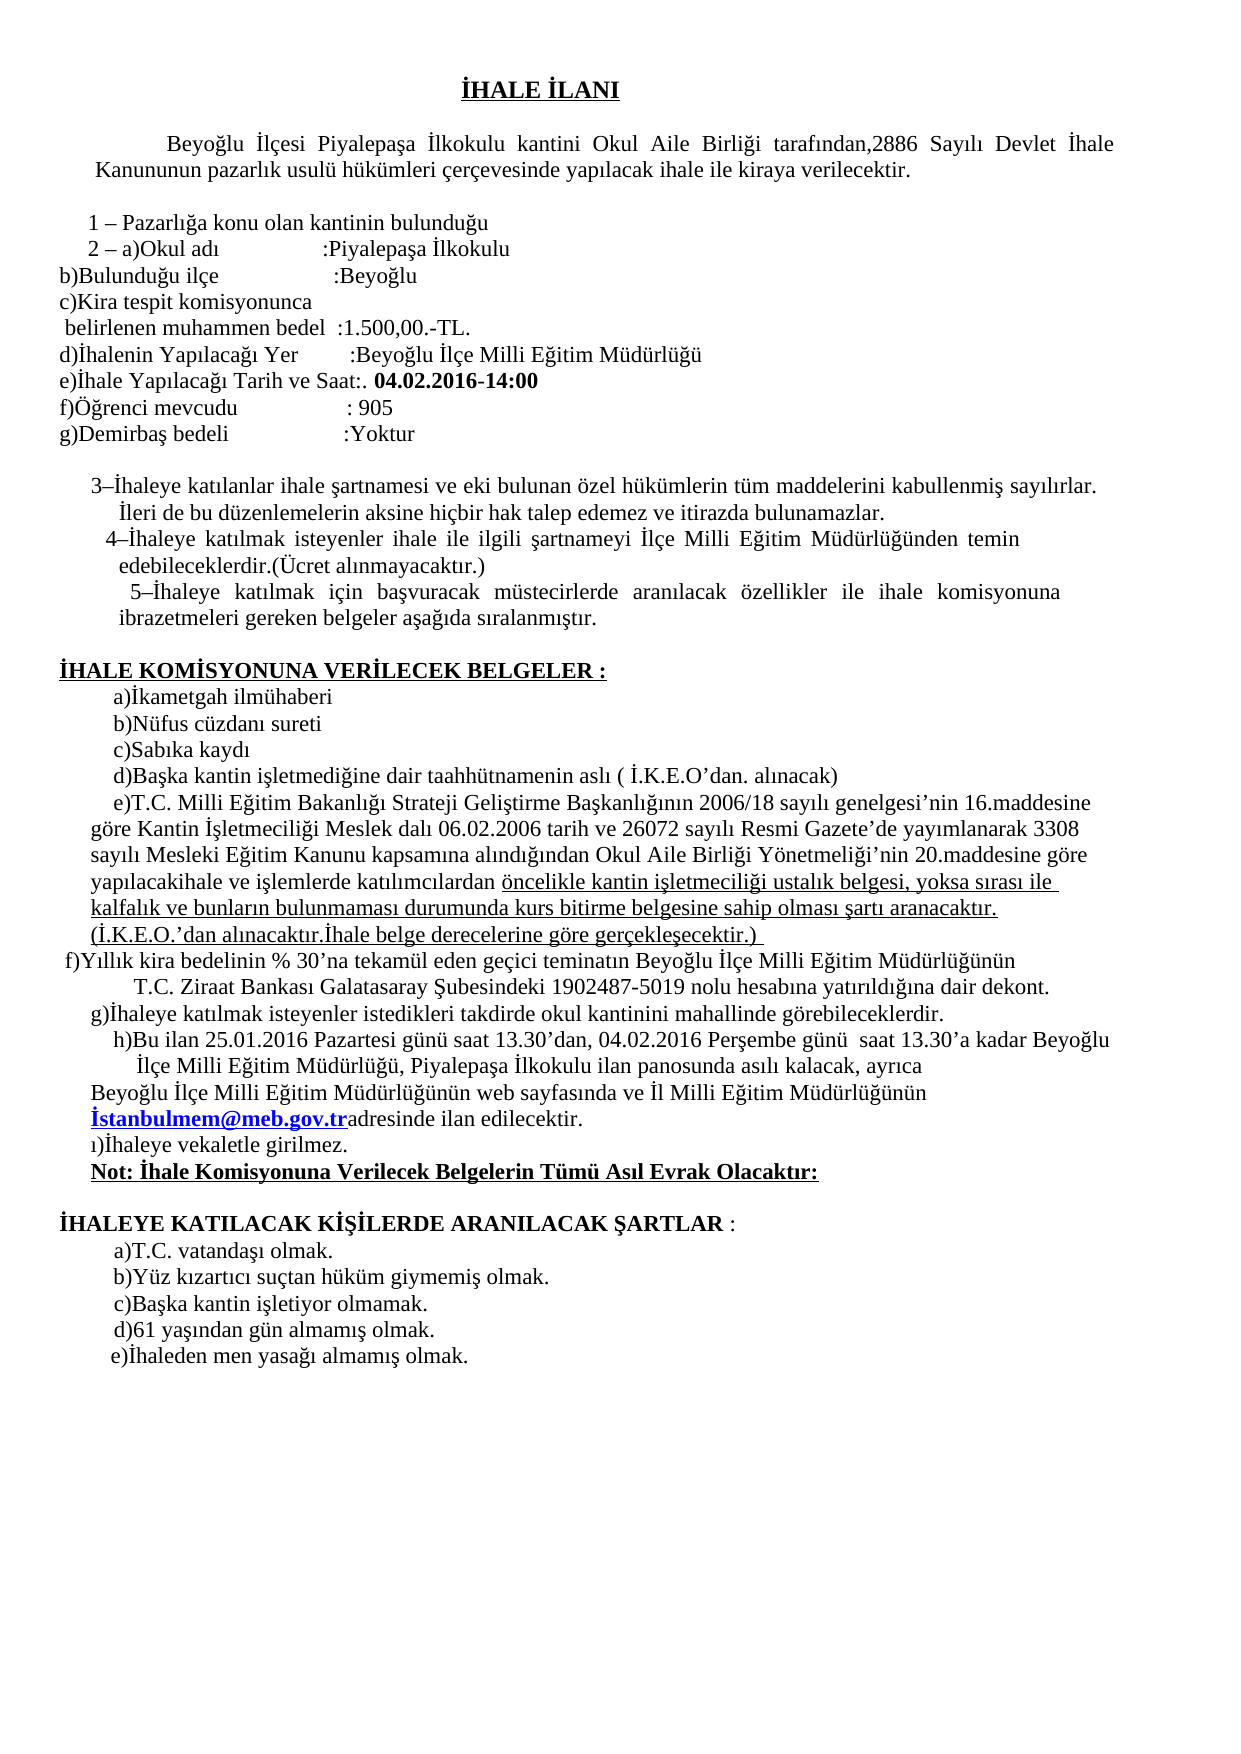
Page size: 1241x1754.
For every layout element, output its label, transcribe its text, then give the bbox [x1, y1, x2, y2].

text f)Öğrenci mevcudu : 905 [59, 393, 1021, 420]
text b)Nüfus cüzdanı sureti [90, 710, 1021, 736]
list d)61 yaşından gün almamış olmak. [59, 1316, 1021, 1342]
text g)Demirbaş bedeli :Yoktur [59, 420, 1021, 446]
text göre Kantin İşletmeciliği Meslek dalı 06.02.2006 tarih ve 26072 sayılı Resmi Gazete’de yayımlanarak 3308 [90, 815, 1140, 842]
text e)T.C. Milli Eğitim Bakanlığı Strateji Geliştirme Başkanlığının 2006/18 sayılı genelgesi’nin 16.maddesine [90, 789, 1116, 815]
text Beyoğlu İlçe Milli Eğitim Müdürlüğünün web sayfasında ve İl Milli Eğitim Müdürlüğünün [90, 1079, 1093, 1105]
text c)Sabıka kaydı [90, 736, 1021, 762]
text T.C. Ziraat Bankası Galatasaray Şubesindeki 1902487-5019 nolu hesabına yatırıldığına dair dekont. [128, 973, 1152, 1000]
text 2 – a)Okul adı :Piyalepaşa İlkokulu [59, 235, 1146, 262]
text İlçe Milli Eğitim Müdürlüğü, Piyalepaşa İlkokulu ilan panosunda asılı kalacak, ayrıca [90, 1052, 1140, 1079]
list c)Başka kantin işletiyor olmamak. [59, 1289, 1021, 1316]
text h)Bu ilan 25.01.2016 Pazartesi günü saat 13.30’dan, 04.02.2016 Perşembe günü saat 13.30’a kadar Beyoğlu [90, 1026, 1175, 1052]
text kalfalık ve bunların bulunmaması durumunda kurs bitirme belgesine sahip olması şartı aranacaktır. [90, 894, 1140, 921]
text yapılacakihale ve işlemlerde katılımcılardan öncelikle kantin işletmeciliği ustalık belgesi, yoksa sırası ile [90, 868, 1140, 894]
text İstanbulmem@meb.gov.tradresinde ilan edilecektir. [90, 1105, 1093, 1131]
text ı)İhaleye vekaletle girilmez. [90, 1131, 1152, 1158]
text İHALE KOMİSYONUNA VERİLECEK BELGELER : [59, 657, 1021, 683]
text e)İhaleden men yasağı almamış olmak. [59, 1342, 1021, 1369]
text İHALEYE KATILACAK KİŞİLERDE ARANILACAK ŞARTLAR : [59, 1211, 1164, 1237]
text İHALE İLANI [59, 75, 1021, 104]
text g)İhaleye katılmak isteyenler istedikleri takdirde okul kantinini mahallinde görebileceklerdir. [90, 1000, 1104, 1026]
text Beyoğlu İlçesi Piyalepaşa İlkokulu kantini Okul Aile Birliği tarafından,2886 Sayılı Devlet İhale Kanununun pazarlık usulü hükümleri çerçevesinde yapılacak ihale ile kiraya verilecektir. [95, 130, 1116, 183]
text sayılı Mesleki Eğitim Kanunu kapsamına alındığından Okul Aile Birliği Yönetmeliği’nin 20.maddesine göre [90, 842, 1140, 868]
text b)Bulunduğu ilçe :Beyoğlu [59, 262, 1021, 288]
text 3–İhaleye katılanlar ihale şartnamesi ve eki bulunan özel hükümlerin tüm maddelerini kabullenmiş sayılırlar. İleri de bu düzenlemelerin aksine hiçbir hak talep edemez ve itirazda bulunamazlar. [59, 473, 1098, 525]
text b)Yüz kızartıcı suçtan hüküm giymemiş olmak. [90, 1263, 1021, 1289]
text d)Başka kantin işletmediğine dair taahhütnamenin aslı ( İ.K.E.O’dan. alınacak) [90, 762, 1181, 789]
text 5–İhaleye katılmak için başvuracak müstecirlerde aranılacak özellikler ile ihale komisyonuna ibrazetmeleri gereken belgeler aşağıda sıralanmıştır. [59, 578, 1063, 631]
text (İ.K.E.O.’dan alınacaktır.İhale belge derecelerine göre gerçekleşecektir.) [90, 921, 1021, 947]
text c)Kira tespit komisyonunca [59, 288, 1021, 314]
text 1 – Pazarlığa konu olan kantinin bulunduğu [59, 209, 1021, 235]
text a)İkametgah ilmühaberi [90, 683, 1021, 710]
text d)İhalenin Yapılacağı Yer :Beyoğlu İlçe Milli Eğitim Müdürlüğü [59, 341, 1021, 367]
text e)İhale Yapılacağı Tarih ve Saat:. 04.02.2016-14:00 [59, 367, 1116, 393]
text f)Yıllık kira bedelinin % 30’na tekamül eden geçici teminatın Beyoğlu İlçe Milli Eğitim Müdürlüğünün [59, 947, 1134, 973]
text 4–İhaleye katılmak isteyenler ihale ile ilgili şartnameyi İlçe Milli Eğitim Müdürlüğünden temin edebileceklerdir.(Ücret alınmayacaktır.) [59, 525, 1021, 578]
list a)T.C. vatandaşı olmak. [59, 1237, 1021, 1263]
text belirlenen muhammen bedel :1.500,00.-TL. [59, 314, 1021, 341]
text Not: İhale Komisyonuna Verilecek Belgelerin Tümü Asıl Evrak Olacaktır: [90, 1158, 1021, 1184]
